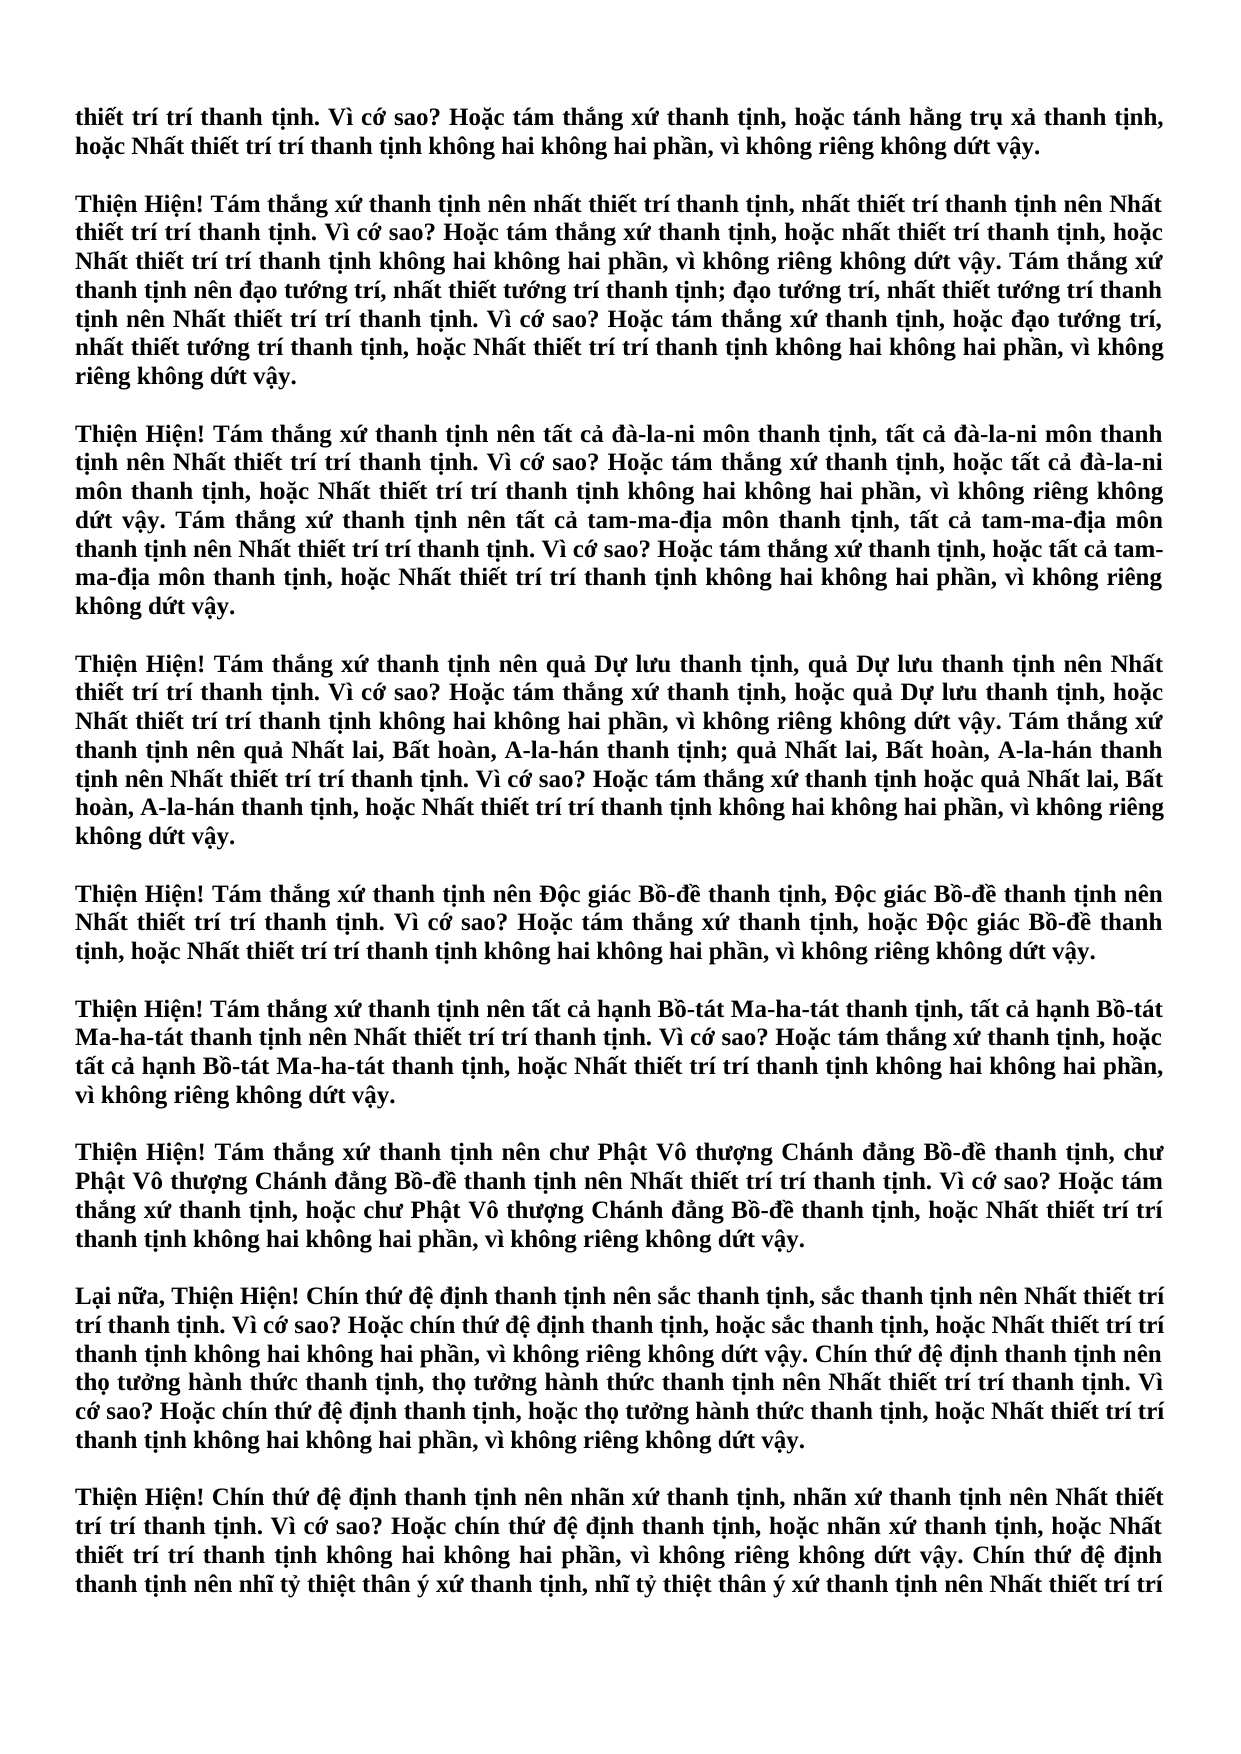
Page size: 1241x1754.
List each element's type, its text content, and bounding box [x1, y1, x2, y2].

text Thiện Hiện! Tám thắng xứ thanh tịnh nên chư Phật Vô thượng Chánh đẳng Bồ-đề thanh tịnh, chư Phật Vô thượng Chánh đẳng Bồ-đề thanh tịnh nên Nhất thiết trí trí thanh tịnh. Vì cớ sao? Hoặc tám thắng xứ thanh tịnh, hoặc chư Phật Vô thượng Chánh đẳng Bồ-đề thanh tịnh, hoặc Nhất thiết trí trí thanh tịnh không hai không hai phần, vì không riêng không dứt vậy. [75, 1137, 1165, 1252]
text Lại nữa, Thiện Hiện! Chín thứ đệ định thanh tịnh nên sắc thanh tịnh, sắc thanh tịnh nên Nhất thiết trí trí thanh tịnh. Vì cớ sao? Hoặc chín thứ đệ định thanh tịnh, hoặc sắc thanh tịnh, hoặc Nhất thiết trí trí thanh tịnh không hai không hai phần, vì không riêng không dứt vậy. Chín thứ đệ định thanh tịnh nên thọ tưởng hành thức thanh tịnh, thọ tưởng hành thức thanh tịnh nên Nhất thiết trí trí thanh tịnh. Vì cớ sao? Hoặc chín thứ đệ định thanh tịnh, hoặc thọ tưởng hành thức thanh tịnh, hoặc Nhất thiết trí trí thanh tịnh không hai không hai phần, vì không riêng không dứt vậy. [75, 1281, 1165, 1454]
text Thiện Hiện! Tám thắng xứ thanh tịnh nên tất cả đà-la-ni môn thanh tịnh, tất cả đà-la-ni môn thanh tịnh nên Nhất thiết trí trí thanh tịnh. Vì cớ sao? Hoặc tám thắng xứ thanh tịnh, hoặc tất cả đà-la-ni môn thanh tịnh, hoặc Nhất thiết trí trí thanh tịnh không hai không hai phần, vì không riêng không dứt vậy. Tám thắng xứ thanh tịnh nên tất cả tam-ma-địa môn thanh tịnh, tất cả tam-ma-địa môn thanh tịnh nên Nhất thiết trí trí thanh tịnh. Vì cớ sao? Hoặc tám thắng xứ thanh tịnh, hoặc tất cả tam-ma-địa môn thanh tịnh, hoặc Nhất thiết trí trí thanh tịnh không hai không hai phần, vì không riêng không dứt vậy. [75, 419, 1165, 620]
text Thiện Hiện! Tám thắng xứ thanh tịnh nên nhất thiết trí thanh tịnh, nhất thiết trí thanh tịnh nên Nhất thiết trí trí thanh tịnh. Vì cớ sao? Hoặc tám thắng xứ thanh tịnh, hoặc nhất thiết trí thanh tịnh, hoặc Nhất thiết trí trí thanh tịnh không hai không hai phần, vì không riêng không dứt vậy. Tám thắng xứ thanh tịnh nên đạo tướng trí, nhất thiết tướng trí thanh tịnh; đạo tướng trí, nhất thiết tướng trí thanh tịnh nên Nhất thiết trí trí thanh tịnh. Vì cớ sao? Hoặc tám thắng xứ thanh tịnh, hoặc đạo tướng trí, nhất thiết tướng trí thanh tịnh, hoặc Nhất thiết trí trí thanh tịnh không hai không hai phần, vì không riêng không dứt vậy. [75, 189, 1165, 390]
text Thiện Hiện! Tám thắng xứ thanh tịnh nên Độc giác Bồ-đề thanh tịnh, Độc giác Bồ-đề thanh tịnh nên Nhất thiết trí trí thanh tịnh. Vì cớ sao? Hoặc tám thắng xứ thanh tịnh, hoặc Độc giác Bồ-đề thanh tịnh, hoặc Nhất thiết trí trí thanh tịnh không hai không hai phần, vì không riêng không dứt vậy. [75, 879, 1165, 965]
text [75, 1482, 1165, 1597]
text Thiện Hiện! Tám thắng xứ thanh tịnh nên quả Dự lưu thanh tịnh, quả Dự lưu thanh tịnh nên Nhất thiết trí trí thanh tịnh. Vì cớ sao? Hoặc tám thắng xứ thanh tịnh, hoặc quả Dự lưu thanh tịnh, hoặc Nhất thiết trí trí thanh tịnh không hai không hai phần, vì không riêng không dứt vậy. Tám thắng xứ thanh tịnh nên quả Nhất lai, Bất hoàn, A-la-hán thanh tịnh; quả Nhất lai, Bất hoàn, A-la-hán thanh tịnh nên Nhất thiết trí trí thanh tịnh. Vì cớ sao? Hoặc tám thắng xứ thanh tịnh hoặc quả Nhất lai, Bất hoàn, A-la-hán thanh tịnh, hoặc Nhất thiết trí trí thanh tịnh không hai không hai phần, vì không riêng không dứt vậy. [75, 649, 1165, 850]
text Thiện Hiện! Tám thắng xứ thanh tịnh nên tất cả hạnh Bồ-tát Ma-ha-tát thanh tịnh, tất cả hạnh Bồ-tát Ma-ha-tát thanh tịnh nên Nhất thiết trí trí thanh tịnh. Vì cớ sao? Hoặc tám thắng xứ thanh tịnh, hoặc tất cả hạnh Bồ-tát Ma-ha-tát thanh tịnh, hoặc Nhất thiết trí trí thanh tịnh không hai không hai phần, vì không riêng không dứt vậy. [75, 994, 1165, 1109]
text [75, 102, 1165, 160]
